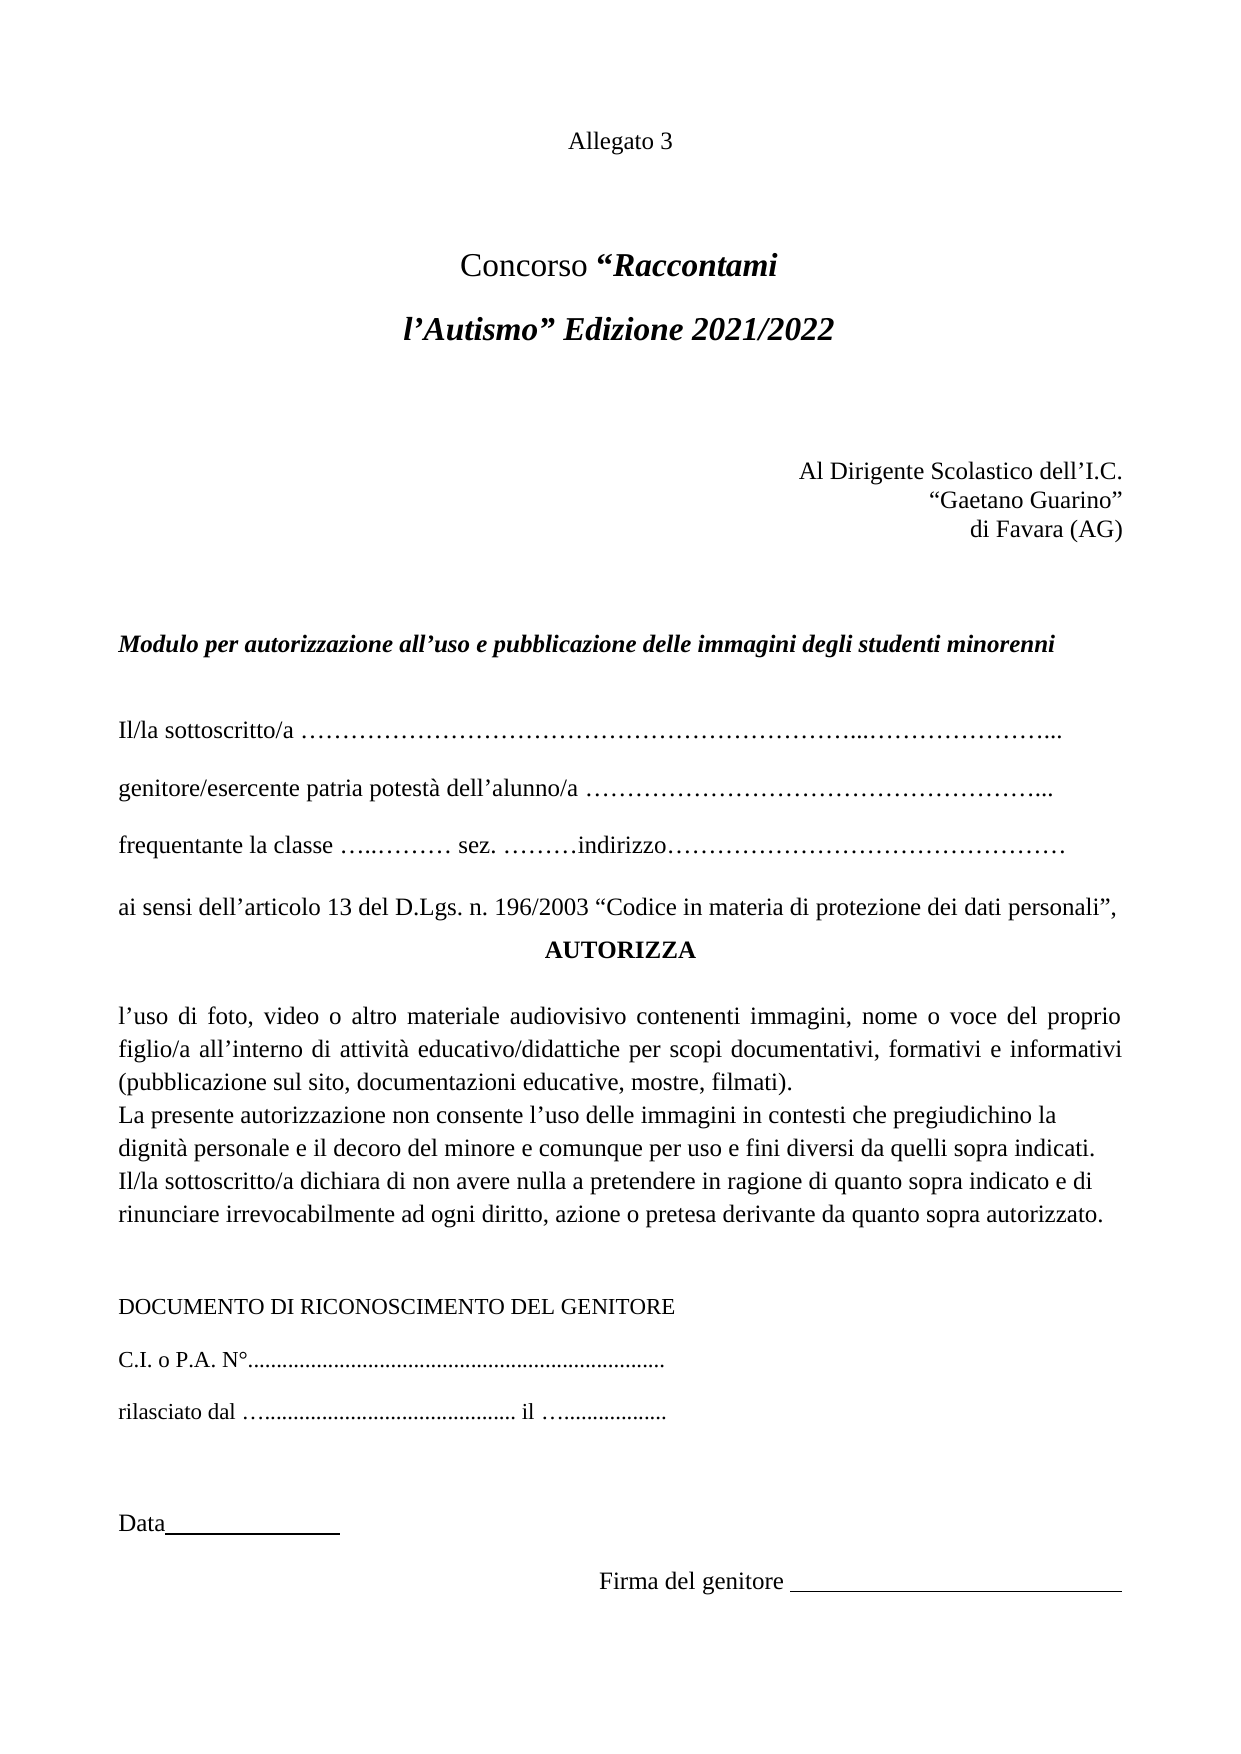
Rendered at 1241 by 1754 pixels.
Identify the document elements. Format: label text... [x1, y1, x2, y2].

text rilasciato dal …............................................ il ….................. [118, 1398, 1209, 1425]
text Al Dirigente Scolastico dell’I.C. [96, 456, 1123, 485]
text ai sensi dell’articolo 13 del D.Lgs. n. 196/2003 “Codice in materia di protezione dei dati personali”, [118, 892, 1209, 921]
text “Gaetano Guarino” [96, 485, 1122, 514]
text Firma del genitore [599, 1566, 1209, 1595]
text AUTORIZZA [160, 935, 1080, 964]
text La presente autorizzazione non consente l’uso delle immagini in contesti che pregiudichino la dignità personale e il decoro del minore e comunque per uso e fini diversi da quelli sopra indicati. [118, 1100, 1117, 1162]
subtitle Modulo per autorizzazione all’uso e pubblicazione delle immagini degli studenti minorenni [118, 629, 1209, 658]
text genitore/esercente patria potestà dell’alunno/a ………………………………………………... [118, 773, 1209, 801]
text Il/la sottoscritto/a dichiara di non avere nulla a pretendere in ragione di quanto sopra indicato e di rinunciare irrevocabilmente ad ogni diritto, azione o pretesa derivante da quanto sopra autorizzato. [118, 1166, 1117, 1228]
text l’uso di foto, video o altro materiale audiovisivo contenenti immagini, nome o voce del proprio figlio/a all’interno di attività educativo/didattiche per scopi documentativi, formativi e informativi (pubblicazione sul sito, documentazioni educative, mostre, filmati). [118, 1001, 1123, 1096]
text Allegato 3 [160, 126, 1080, 155]
text Data [118, 1508, 1209, 1537]
text frequentante la classe …..……… sez. ………indirizzo………………………………………… [118, 830, 1209, 859]
text Concorso “Raccontami l’Autismo” Edizione 2021/2022 [381, 245, 859, 348]
text DOCUMENTO DI RICONOSCIMENTO DEL GENITORE C.I. o P.A. N°......................................................................... [118, 1293, 677, 1372]
text di Favara (AG) [96, 514, 1123, 543]
text Il/la sottoscritto/a …………………………………………………………...…………………... [118, 715, 1209, 744]
